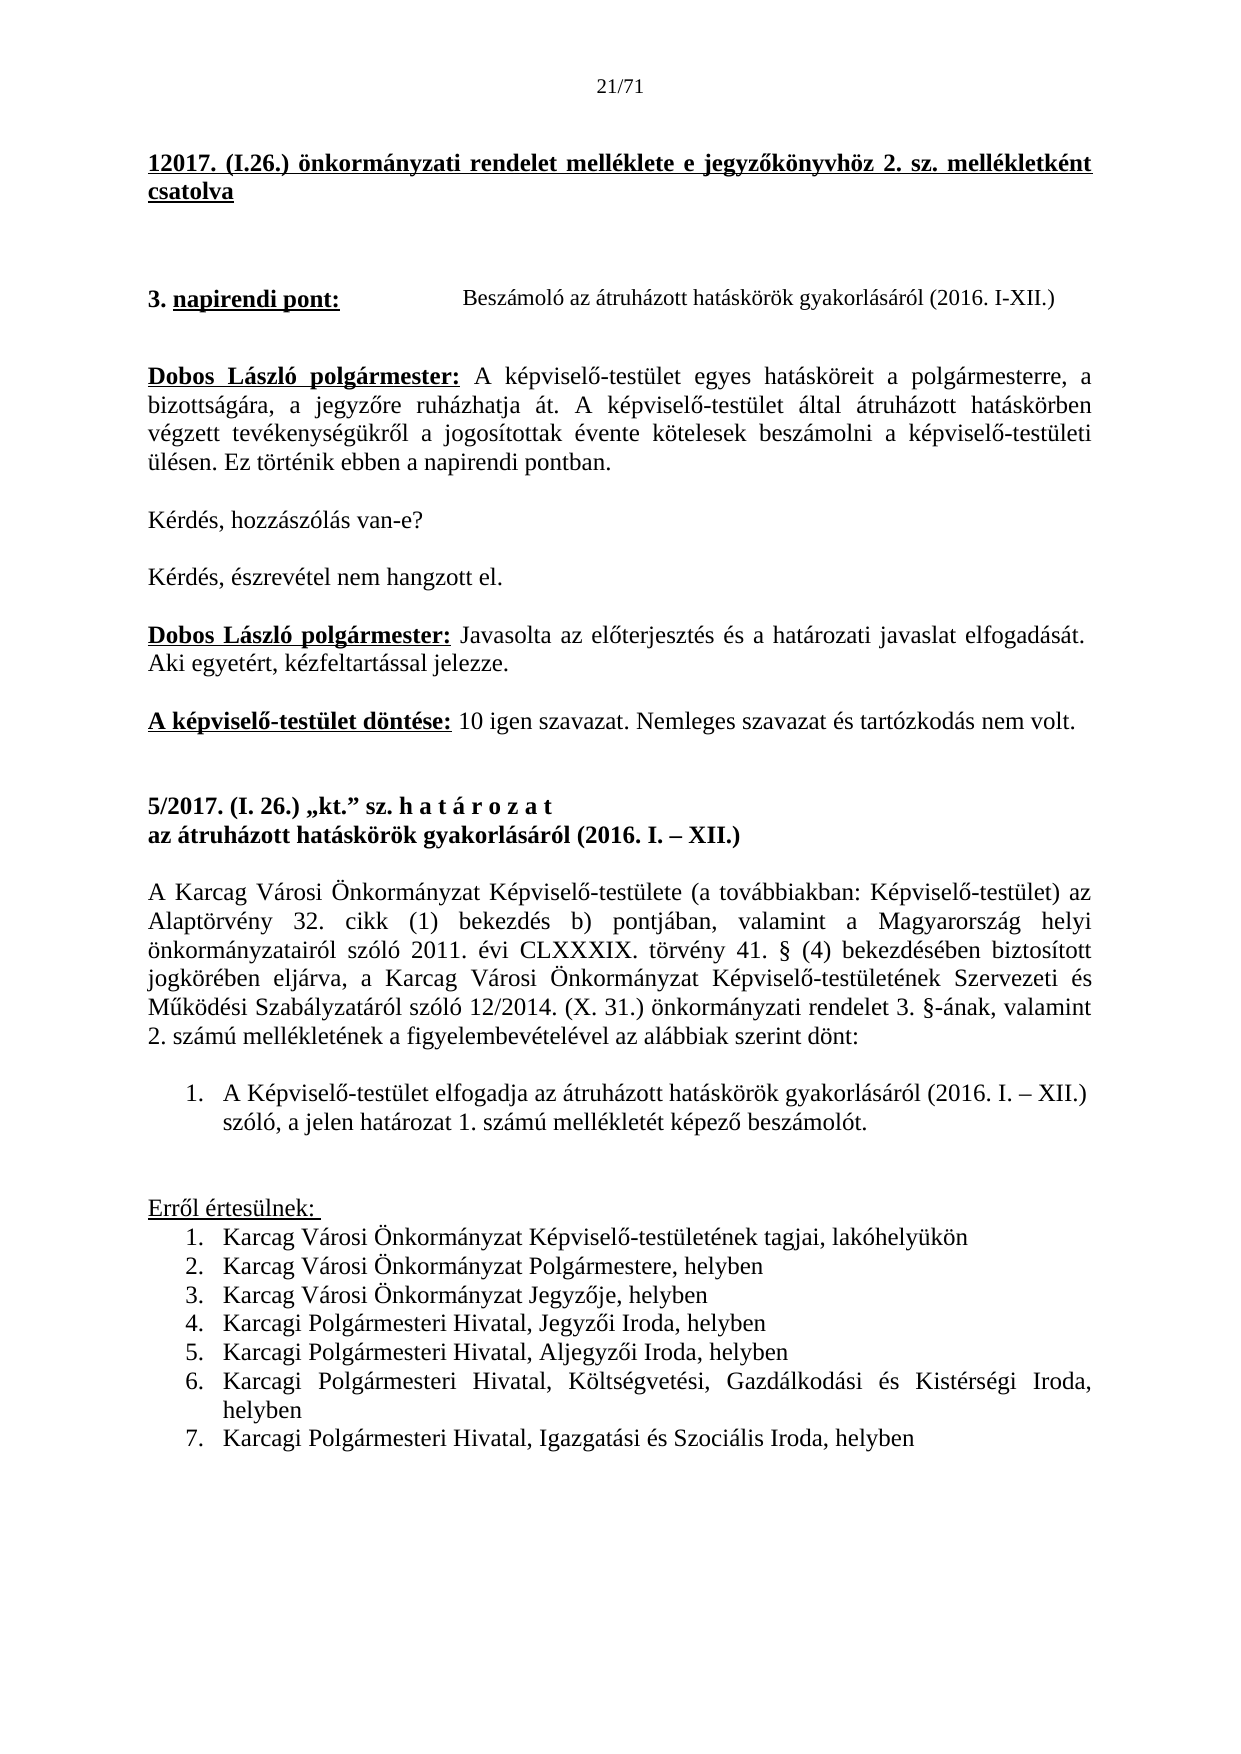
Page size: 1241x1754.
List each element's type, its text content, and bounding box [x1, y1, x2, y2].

text A Karcag Városi Önkormányzat Képviselő-testülete (a továbbiakban: Képviselő-testület) az Alaptörvény 32. cikk (1) bekezdés b) pontjában, valamint a Magyarország helyi önkormányzatairól szóló 2011. évi CLXXXIX. törvény 41. § (4) bekezdésében biztosított jogkörében eljárva, a Karcag Városi Önkormányzat Képviselő-testületének Szervezeti és Működési Szabályzatáról szóló 12/2014. (X. 31.) önkormányzati rendelet 3. §-ának, valamint 2. számú mellékletének a figyelembevételével az alábbiak szerint dönt: [148, 877, 1093, 1050]
list Karcagi Polgármesteri Hivatal, Jegyzői Iroda, helyben [185, 1308, 1093, 1337]
text Erről értesülnek: [148, 1193, 1093, 1222]
text A képviselő-testület döntése: 10 igen szavazat. Nemleges szavazat és tartózkodás nem volt. [148, 706, 1085, 735]
list Karcagi Polgármesteri Hivatal, Aljegyzői Iroda, helyben [185, 1337, 1093, 1366]
text 12017. (I.26.) önkormányzati rendelet melléklete e jegyzőkönyvhöz 2. sz. mellékletként csatolva [148, 174, 1093, 205]
list Karcag Városi Önkormányzat Polgármestere, helyben [185, 1251, 1093, 1280]
list A Képviselő-testület elfogadja az átruházott hatáskörök gyakorlásáról (2016. I. – XII.) szóló, a jelen határozat 1. számú mellékletét képező beszámolót. [185, 1078, 1093, 1136]
list Karcag Városi Önkormányzat Képviselő-testületének tagjai, lakóhelyükön [185, 1222, 1093, 1251]
text az átruházott hatáskörök gyakorlásáról (2016. I. – XII.) [148, 820, 1093, 848]
text Kérdés, hozzászólás van-e? [148, 505, 1093, 533]
table_header 3. napirendi pont: [136, 284, 413, 337]
text 12017. (I.26.) önkormányzati rendelet melléklete e jegyzőkönyvhöz 2. sz. mellékletként csatolva [148, 148, 1093, 173]
text Dobos László polgármester: A képviselő-testület egyes hatásköreit a polgármesterre, a bizottságára, a jegyzőre ruházhatja át. A képviselő-testület által átruházott hatáskörben végzett tevékenységükről a jogosítottak évente kötelesek beszámolni a képviselő-testületi ülésen. Ez történik ebben a napirendi pontban. [148, 361, 1093, 476]
text Kérdés, észrevétel nem hangzott el. [148, 562, 1093, 591]
table_header Beszámoló az átruházott hatáskörök gyakorlásáról (2016. I-XII.) [414, 284, 1096, 337]
list Karcagi Polgármesteri Hivatal, Igazgatási és Szociális Iroda, helyben [185, 1423, 1093, 1452]
list Karcag Városi Önkormányzat Jegyzője, helyben [185, 1280, 1093, 1308]
text 5/2017. (I. 26.) „kt.” sz. h a t á r o z a t [148, 791, 1093, 820]
list Karcagi Polgármesteri Hivatal, Költségvetési, Gazdálkodási és Kistérségi Iroda, helyben [185, 1366, 1093, 1423]
text Dobos László polgármester: Javasolta az előterjesztés és a határozati javaslat elfogadását. Aki egyetért, kézfeltartással jelezze. [148, 620, 1085, 677]
